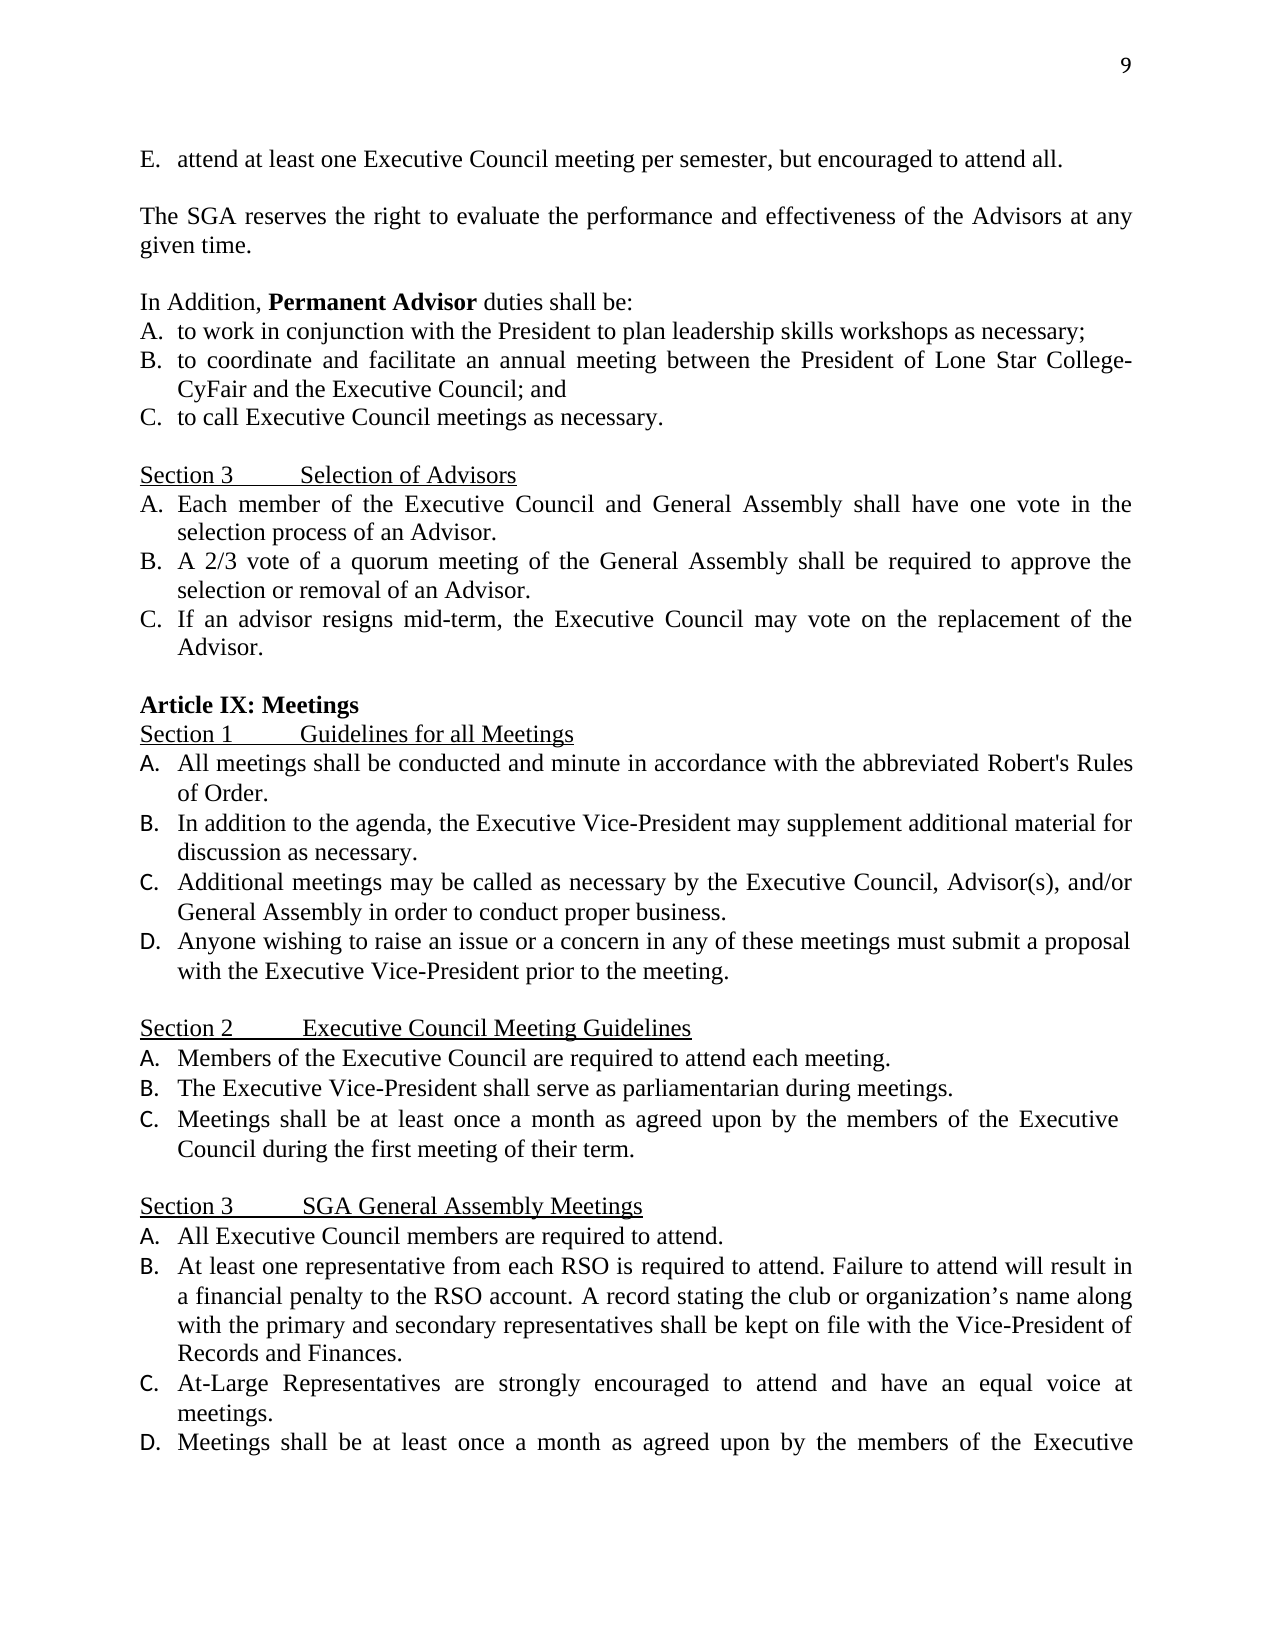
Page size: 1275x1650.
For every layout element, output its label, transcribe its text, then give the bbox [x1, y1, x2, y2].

list Members of the Executive Council are required to attend each meeting. [139, 1042, 1131, 1073]
subtitle Section 2 Executive Council Meeting Guidelines [139, 1013, 1131, 1042]
text In Addition, Permanent Advisor duties shall be: [139, 287, 1133, 316]
list Additional meetings may be called as necessary by the Executive Council, Advisor(s), and/or General Assembly in order to conduct proper business. [139, 866, 1133, 925]
list Meetings shall be at least once a month as agreed upon by the members of the Executive Council during the first meeting of their term. [139, 1103, 1119, 1162]
subtitle Section 3 SGA General Assembly Meetings [139, 1191, 1131, 1220]
list At least one representative from each RSO is required to attend. Failure to attend will result in a financial penalty to the RSO account. A record stating the club or organization’s name along with the primary and secondary representatives shall be kept on file with the Vice-President of Records and Finances. [139, 1250, 1133, 1367]
list All Executive Council members are required to attend. [139, 1220, 1133, 1250]
list All meetings shall be conducted and minute in accordance with the abbreviated Robert's Rules of Order. [139, 747, 1133, 807]
text B. to coordinate and facilitate an annual meeting between the President of Lone Star College-CyFair and the Executive Council; and [139, 345, 1133, 402]
text C. to call Executive Council meetings as necessary. [139, 402, 1133, 431]
subtitle Section 3 Selection of Advisors [139, 460, 1133, 489]
list At-Large Representatives are strongly encouraged to attend and have an equal voice at meetings. [139, 1367, 1133, 1426]
text The SGA reserves the right to evaluate the performance and effectiveness of the Advisors at any given time. [139, 201, 1133, 259]
list In addition to the agenda, the Executive Vice-President may supplement additional material for discussion as necessary. [139, 807, 1133, 866]
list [139, 1426, 1133, 1457]
subtitle Article IX: Meetings [139, 690, 1133, 719]
text A. Each member of the Executive Council and General Assembly shall have one vote in the selection process of an Advisor. [139, 489, 1133, 546]
text A. to work in conjunction with the President to plan leadership skills workshops as necessary; [139, 316, 1133, 345]
text B. A 2/3 vote of a quorum meeting of the General Assembly shall be required to approve the selection or removal of an Advisor. [139, 546, 1133, 604]
list Anyone wishing to raise an issue or a concern in any of these meetings must submit a proposal with the Executive Vice-President prior to the meeting. [139, 925, 1133, 984]
list The Executive Vice-President shall serve as parliamentarian during meetings. [139, 1073, 1131, 1103]
text C. If an advisor resigns mid-term, the Executive Council may vote on the replacement of the Advisor. [139, 604, 1133, 661]
list attend at least one Executive Council meeting per semester, but encouraged to attend all. [139, 144, 1133, 172]
subtitle Section 1 Guidelines for all Meetings [139, 719, 1133, 747]
